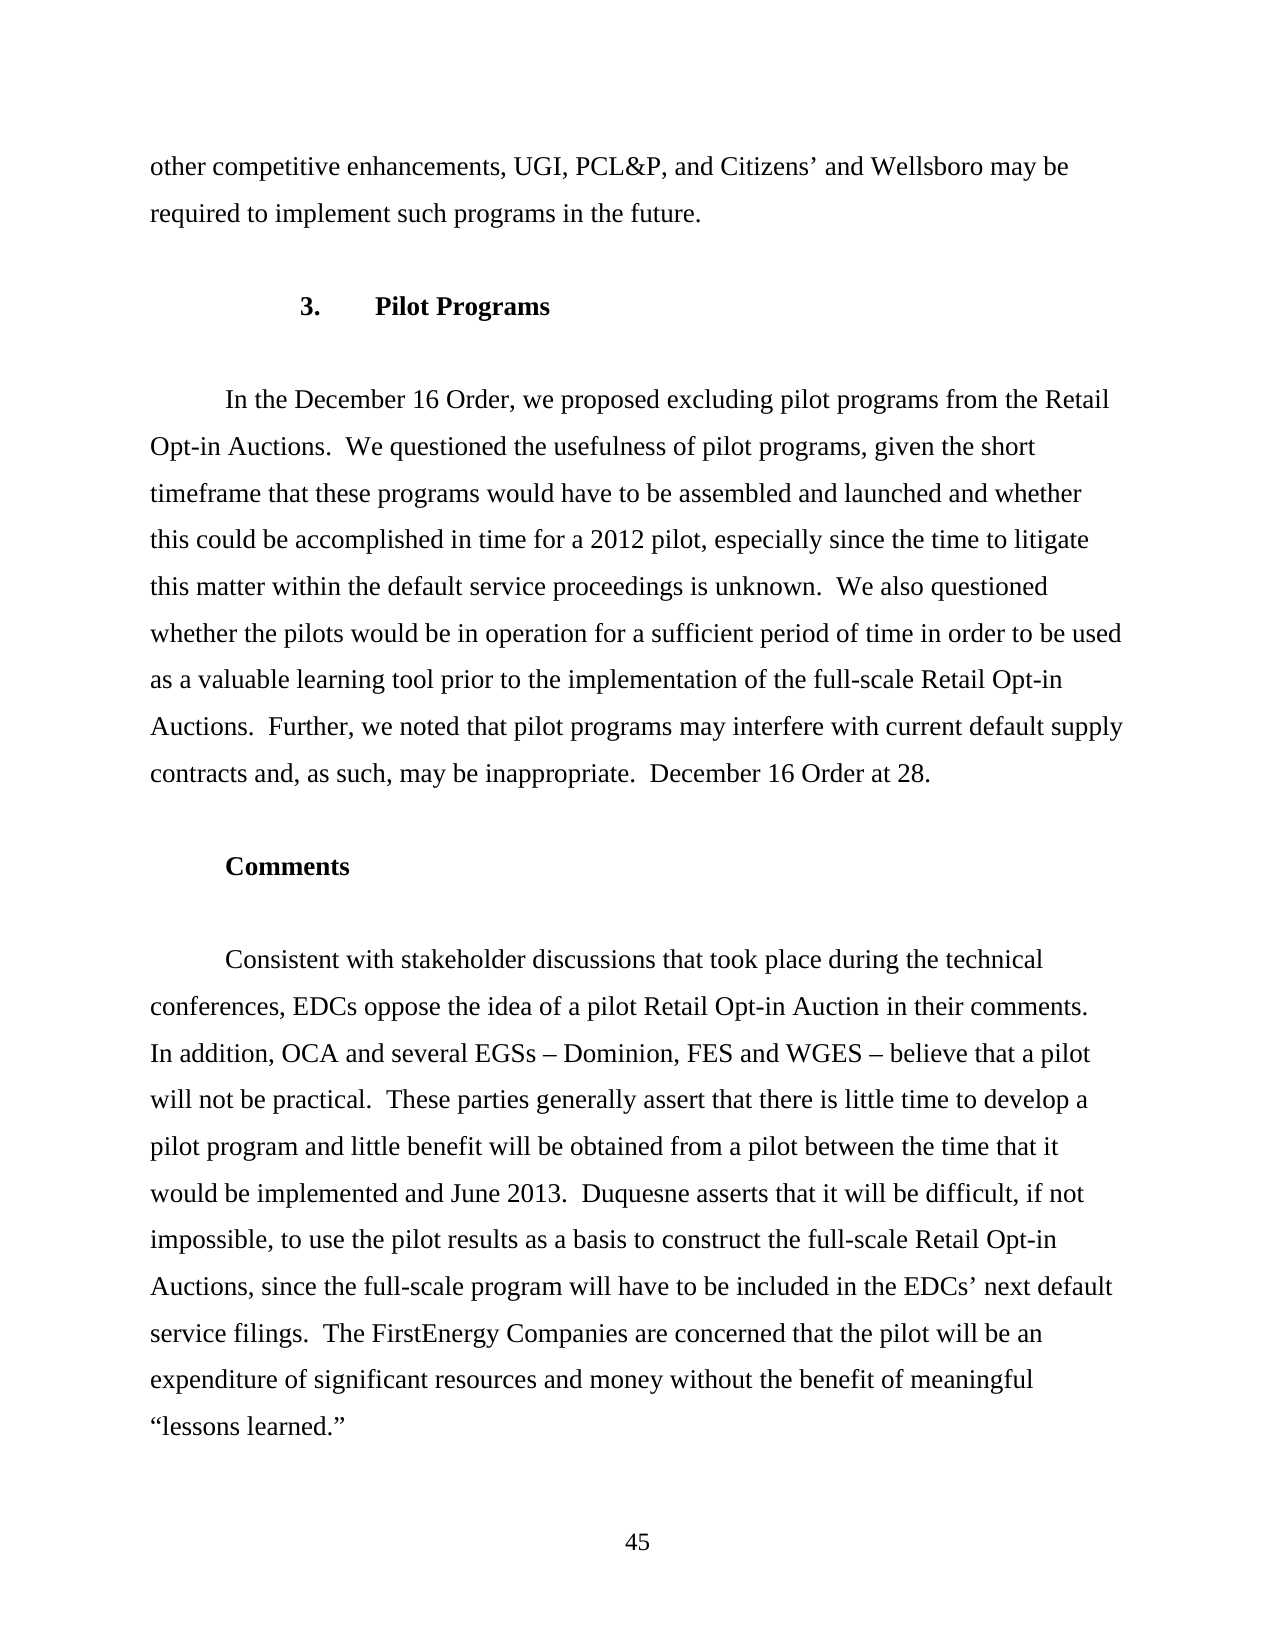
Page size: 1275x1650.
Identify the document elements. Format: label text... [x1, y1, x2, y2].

text Consistent with stakeholder discussions that took place during the technical conferences, EDCs oppose the idea of a pilot Retail Opt-in Auction in their comments. In addition, OCA and several EGSs – Dominion, FES and WGES – believe that a pilot will not be practical. These parties generally assert that there is little time to develop a pilot program and little benefit will be obtained from a pilot between the time that it would be implemented and June 2013. Duquesne asserts that it will be difficult, if not impossible, to use the pilot results as a basis to construct the full-scale Retail Opt-in Auctions, since the full-scale program will have to be included in the EDCs’ next default service filings. The FirstEnergy Companies are concerned that the pilot will be an expenditure of significant resources and money without the benefit of meaningful “lessons learned.” [150, 943, 1125, 1441]
list Pilot Programs [300, 290, 1125, 321]
text In the December 16 Order, we proposed excluding pilot programs from the Retail Opt-in Auctions. We questioned the usefulness of pilot programs, given the short timeframe that these programs would have to be assembled and launched and whether this could be accomplished in time for a 2012 pilot, especially since the time to litigate this matter within the default service proceedings is unknown. We also questioned whether the pilots would be in operation for a sufficient period of time in order to be used as a valuable learning tool prior to the implementation of the full-scale Retail Opt-in Auctions. Further, we noted that pilot programs may interfere with current default supply contracts and, as such, may be inappropriate. December 16 Order at 28. [150, 383, 1125, 788]
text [150, 150, 1125, 228]
text Comments [150, 850, 1125, 881]
